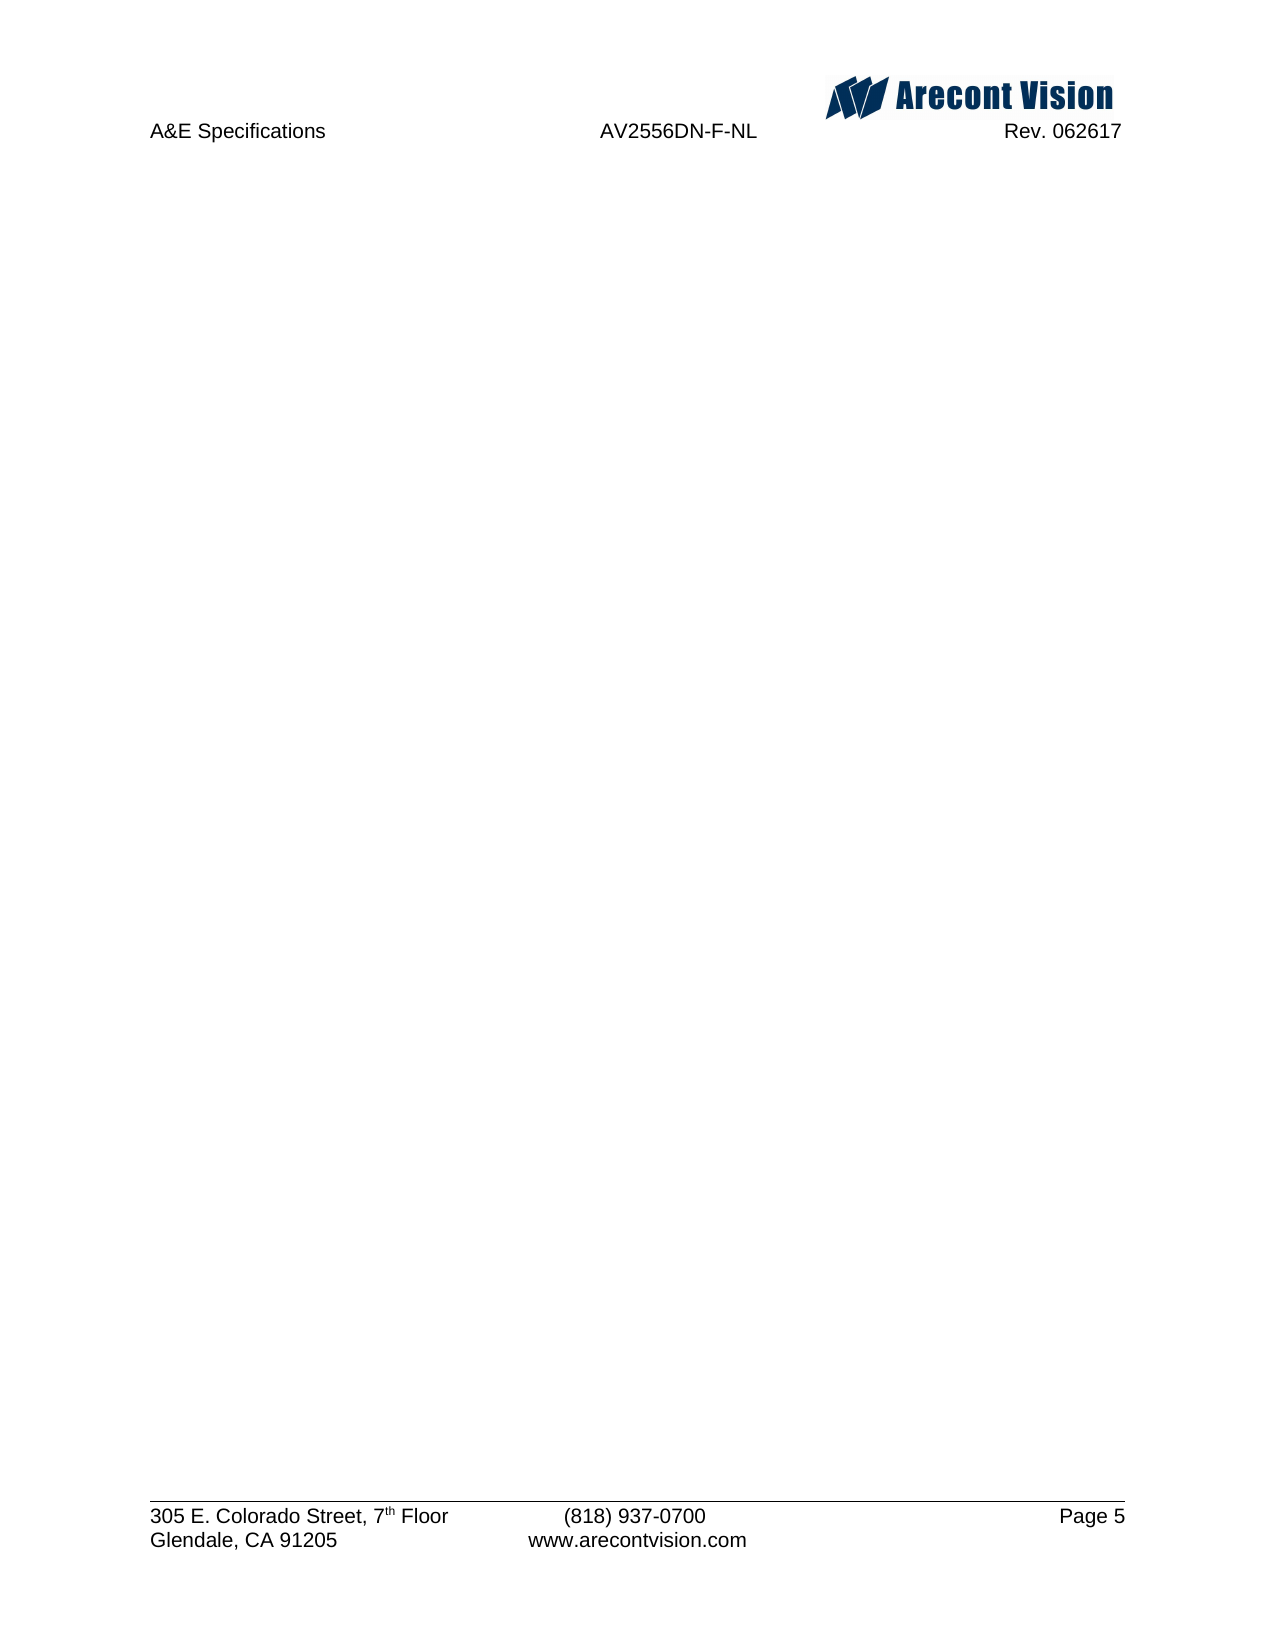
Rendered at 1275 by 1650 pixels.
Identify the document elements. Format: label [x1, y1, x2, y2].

picture [825, 75, 1114, 120]
